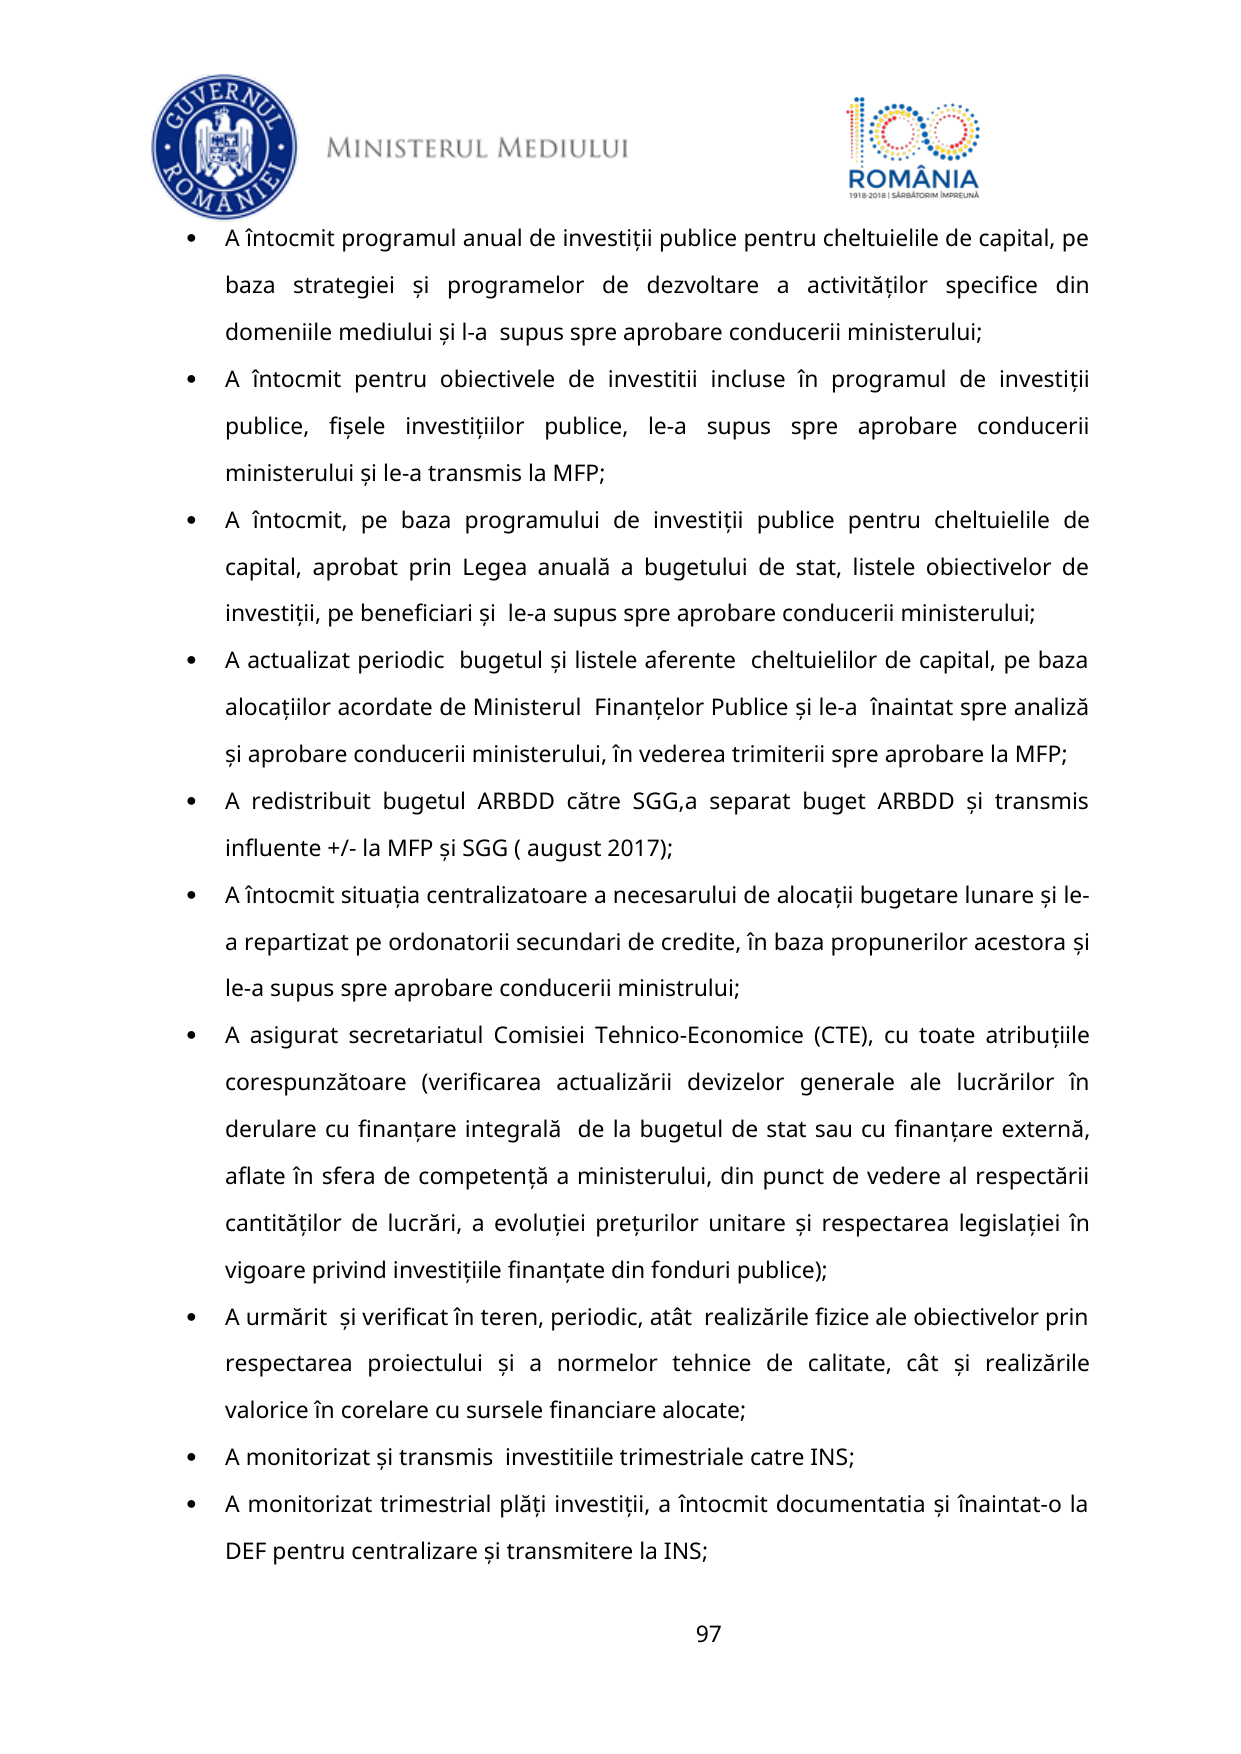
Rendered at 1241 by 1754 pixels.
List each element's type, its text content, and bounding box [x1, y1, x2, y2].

list A întocmit pentru obiectivele de investitii incluse în programul de investiţii publice, fişele investițiilor publice, le-a supus spre aprobare conducerii ministerului și le-a transmis la MFP; [187, 363, 1090, 488]
picture [150, 73, 630, 223]
list A asigurat secretariatul Comisiei Tehnico-Economice (CTE), cu toate atribuţiile corespunzătoare (verificarea actualizării devizelor generale ale lucrărilor în derulare cu finanţare integrală de la bugetul de stat sau cu finanţare externă, aflate în sfera de competenţă a ministerului, din punct de vedere al respectării cantităţilor de lucrări, a evoluţiei preţurilor unitare şi respectarea legislaţiei în vigoare privind investiţiile finanţate din fonduri publice); [187, 1019, 1090, 1285]
list A monitorizat și transmis investitiile trimestriale catre INS; [187, 1441, 1090, 1472]
list A redistribuit bugetul ARBDD către SGG,a separat buget ARBDD și transmis influente +/- la MFP și SGG ( august 2017); [187, 785, 1090, 863]
list A monitorizat trimestrial plăți investiții, a întocmit documentatia și înaintat-o la DEF pentru centralizare și transmitere la INS; [187, 1488, 1090, 1566]
picture [808, 74, 1018, 223]
list A actualizat periodic bugetul și listele aferente cheltuielilor de capital, pe baza alocaţiilor acordate de Ministerul Finanţelor Publice şi le-a înaintat spre analiză şi aprobare conducerii ministerului, în vederea trimiterii spre aprobare la MFP; [187, 644, 1090, 769]
list A urmărit şi verificat în teren, periodic, atât realizările fizice ale obiectivelor prin respectarea proiectului şi a normelor tehnice de calitate, cât şi realizările valorice în corelare cu sursele financiare alocate; [187, 1300, 1090, 1425]
list A întocmit, pe baza programului de investiţii publice pentru cheltuielile de capital, aprobat prin Legea anuală a bugetului de stat, listele obiectivelor de investiţii, pe beneficiari şi le-a supus spre aprobare conducerii ministerului; [187, 503, 1090, 628]
list A întocmit situaţia centralizatoare a necesarului de alocaţii bugetare lunare şi le-a repartizat pe ordonatorii secundari de credite, în baza propunerilor acestora şi le-a supus spre aprobare conducerii ministrului; [187, 878, 1090, 1003]
list A întocmit programul anual de investiţii publice pentru cheltuielile de capital, pe baza strategiei şi programelor de dezvoltare a activităţilor specifice din domeniile mediului şi l-a supus spre aprobare conducerii ministerului; [187, 222, 1090, 347]
